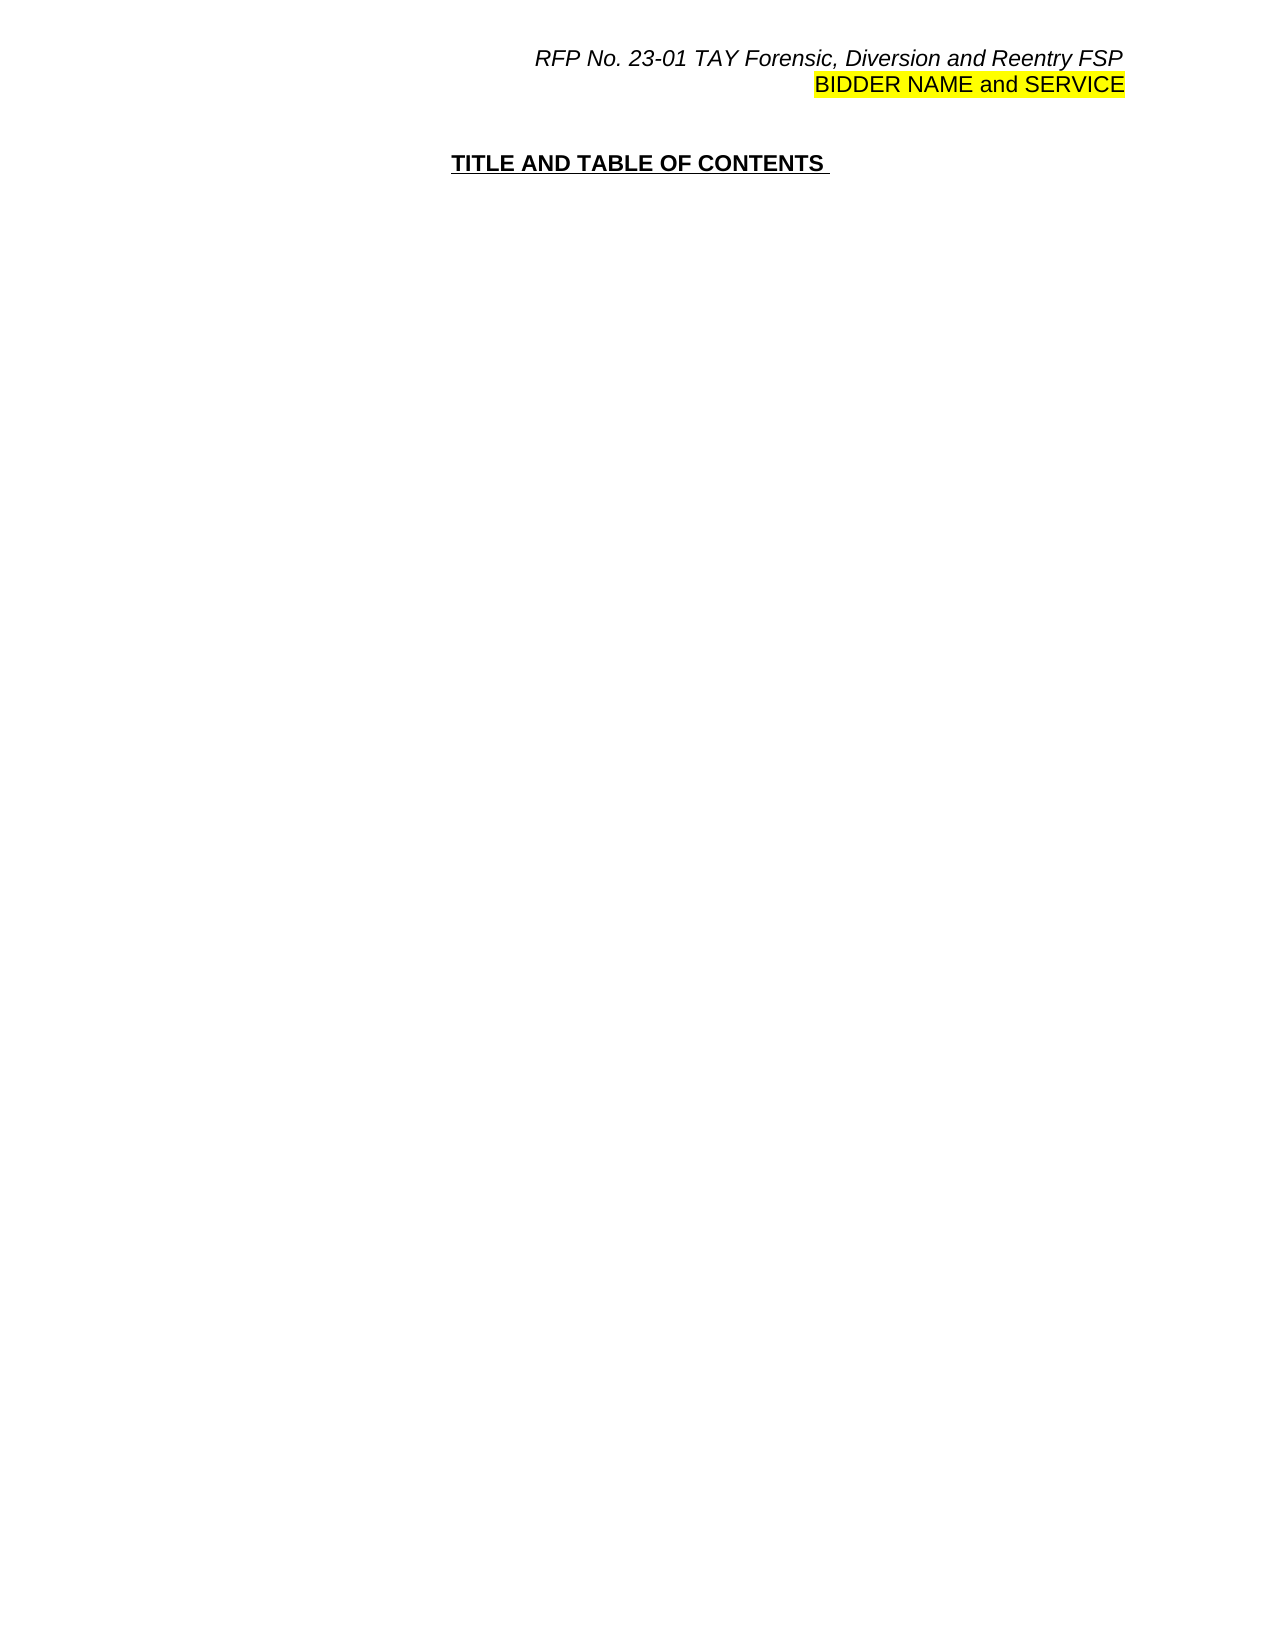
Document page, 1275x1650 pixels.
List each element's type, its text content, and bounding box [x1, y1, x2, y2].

text TITLE AND TABLE OF CONTENTS [150, 150, 1125, 176]
